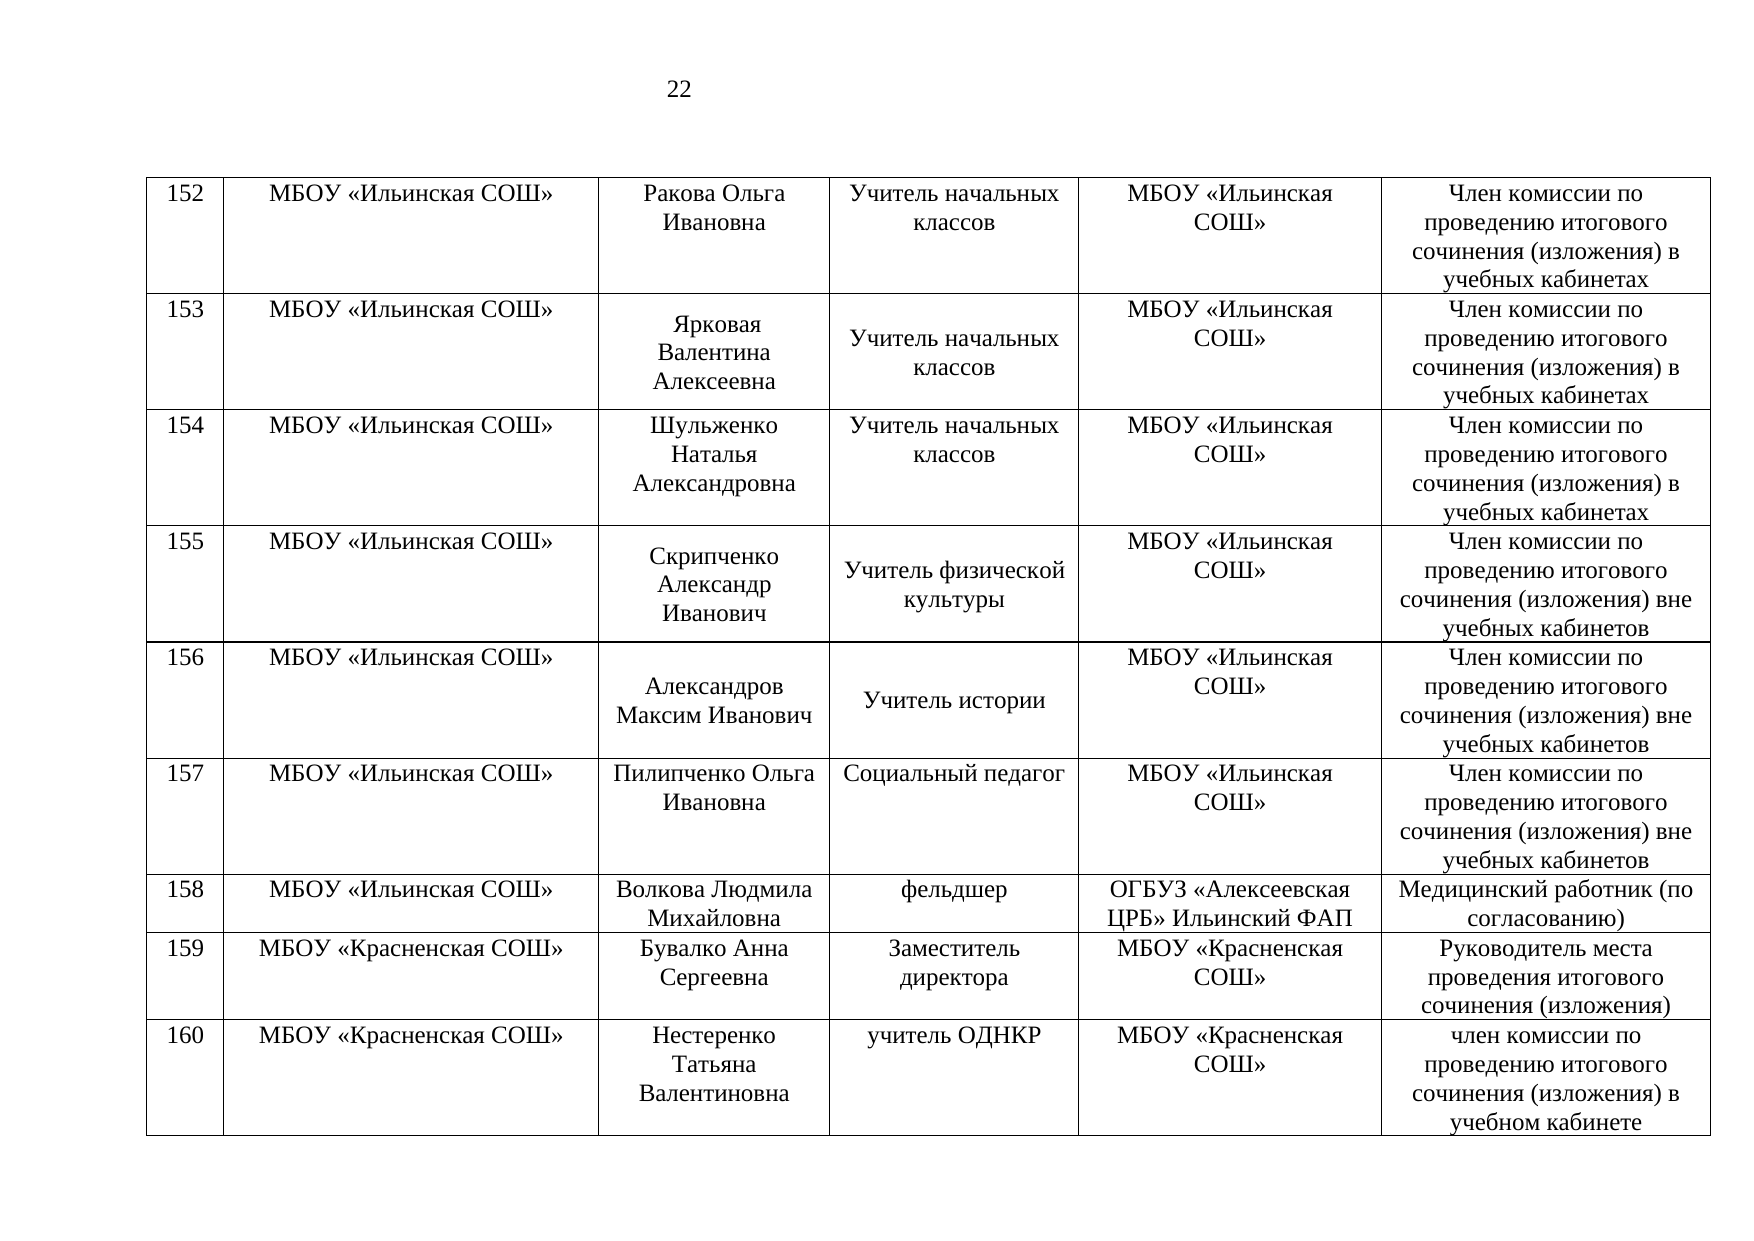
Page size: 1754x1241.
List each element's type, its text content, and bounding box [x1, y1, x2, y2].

table_cell Учитель физической культуры [830, 526, 1078, 641]
table_cell МБОУ «Ильинская СОШ» [1079, 526, 1381, 641]
table_cell 156 [147, 643, 223, 757]
table_cell МБОУ «Ильинская СОШ» [1079, 410, 1381, 525]
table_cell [224, 1020, 598, 1135]
table_cell Учитель истории [830, 643, 1078, 757]
table_cell учитель ОДНКР [830, 1020, 1078, 1135]
table_cell МБОУ «Ильинская СОШ» [224, 410, 598, 525]
table_cell 153 [147, 294, 223, 409]
table_cell 155 [147, 526, 223, 641]
table_cell Социальный педагог [830, 759, 1078, 873]
table_cell МБОУ «Ильинская СОШ» [224, 294, 598, 409]
table_cell Член комиссии по проведению итогового сочинения (изложения) в учебных кабинетах [1382, 294, 1710, 409]
table_cell 157 [147, 759, 223, 873]
table_cell Ярковая Валентина Алексеевна [599, 294, 829, 409]
table_cell МБОУ «Красненская СОШ» [224, 933, 598, 1019]
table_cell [1079, 1020, 1381, 1135]
table_cell Шульженко Наталья Александровна [599, 410, 829, 525]
table_cell Медицинский работник (по согласованию) [1382, 875, 1710, 932]
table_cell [224, 178, 598, 293]
table_cell 152 [147, 178, 223, 293]
table_cell МБОУ «Ильинская СОШ» [224, 875, 598, 932]
table_cell 154 [147, 410, 223, 525]
table_cell Скрипченко Александр Иванович [599, 526, 829, 641]
table_cell Учитель начальных классов [830, 294, 1078, 409]
table_cell Член комиссии по проведению итогового сочинения (изложения) в учебных кабинетах [1382, 410, 1710, 525]
table_cell МБОУ «Ильинская СОШ» [224, 526, 598, 641]
table_cell Член комиссии по проведению итогового сочинения (изложения) вне учебных кабинетов [1382, 526, 1710, 641]
table_cell 159 [147, 933, 223, 1019]
table_cell Член комиссии по проведению итогового сочинения (изложения) вне учебных кабинетов [1382, 759, 1710, 873]
table_cell МБОУ «Ильинская СОШ» [1079, 643, 1381, 757]
table_cell Волкова Людмила Михайловна [599, 875, 829, 932]
table_cell МБОУ «Ильинская СОШ» [224, 759, 598, 873]
table_cell 160 [147, 1020, 223, 1135]
table_cell Заместитель директора [830, 933, 1078, 1019]
table_cell Учитель начальных классов [830, 410, 1078, 525]
table_cell Нестеренко Татьяна Валентиновна [599, 1020, 829, 1135]
table_cell ОГБУЗ «Алексеевская ЦРБ» Ильинский ФАП [1079, 875, 1381, 932]
table_cell Пилипченко Ольга Ивановна [599, 759, 829, 873]
table_cell МБОУ «Красненская СОШ» [1079, 933, 1381, 1019]
table_cell фельдшер [830, 875, 1078, 932]
table_cell Член комиссии по проведению итогового сочинения (изложения) вне учебных кабинетов [1382, 643, 1710, 757]
table_cell Александров Максим Иванович [599, 643, 829, 757]
table_cell Ракова Ольга Ивановна [599, 178, 829, 293]
table_cell Руководитель места проведения итогового сочинения (изложения) [1382, 933, 1710, 1019]
table_cell МБОУ «Ильинская СОШ» [1079, 759, 1381, 873]
table_cell Учитель начальных классов [830, 178, 1078, 293]
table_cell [1382, 1020, 1710, 1135]
table_cell 158 [147, 875, 223, 932]
table_cell Член комиссии по проведению итогового сочинения (изложения) в учебных кабинетах [1382, 178, 1710, 293]
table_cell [1079, 178, 1381, 293]
table_cell МБОУ «Ильинская СОШ» [224, 643, 598, 757]
table_cell Бувалко Анна Сергеевна [599, 933, 829, 1019]
table_cell МБОУ «Ильинская СОШ» [1079, 294, 1381, 409]
